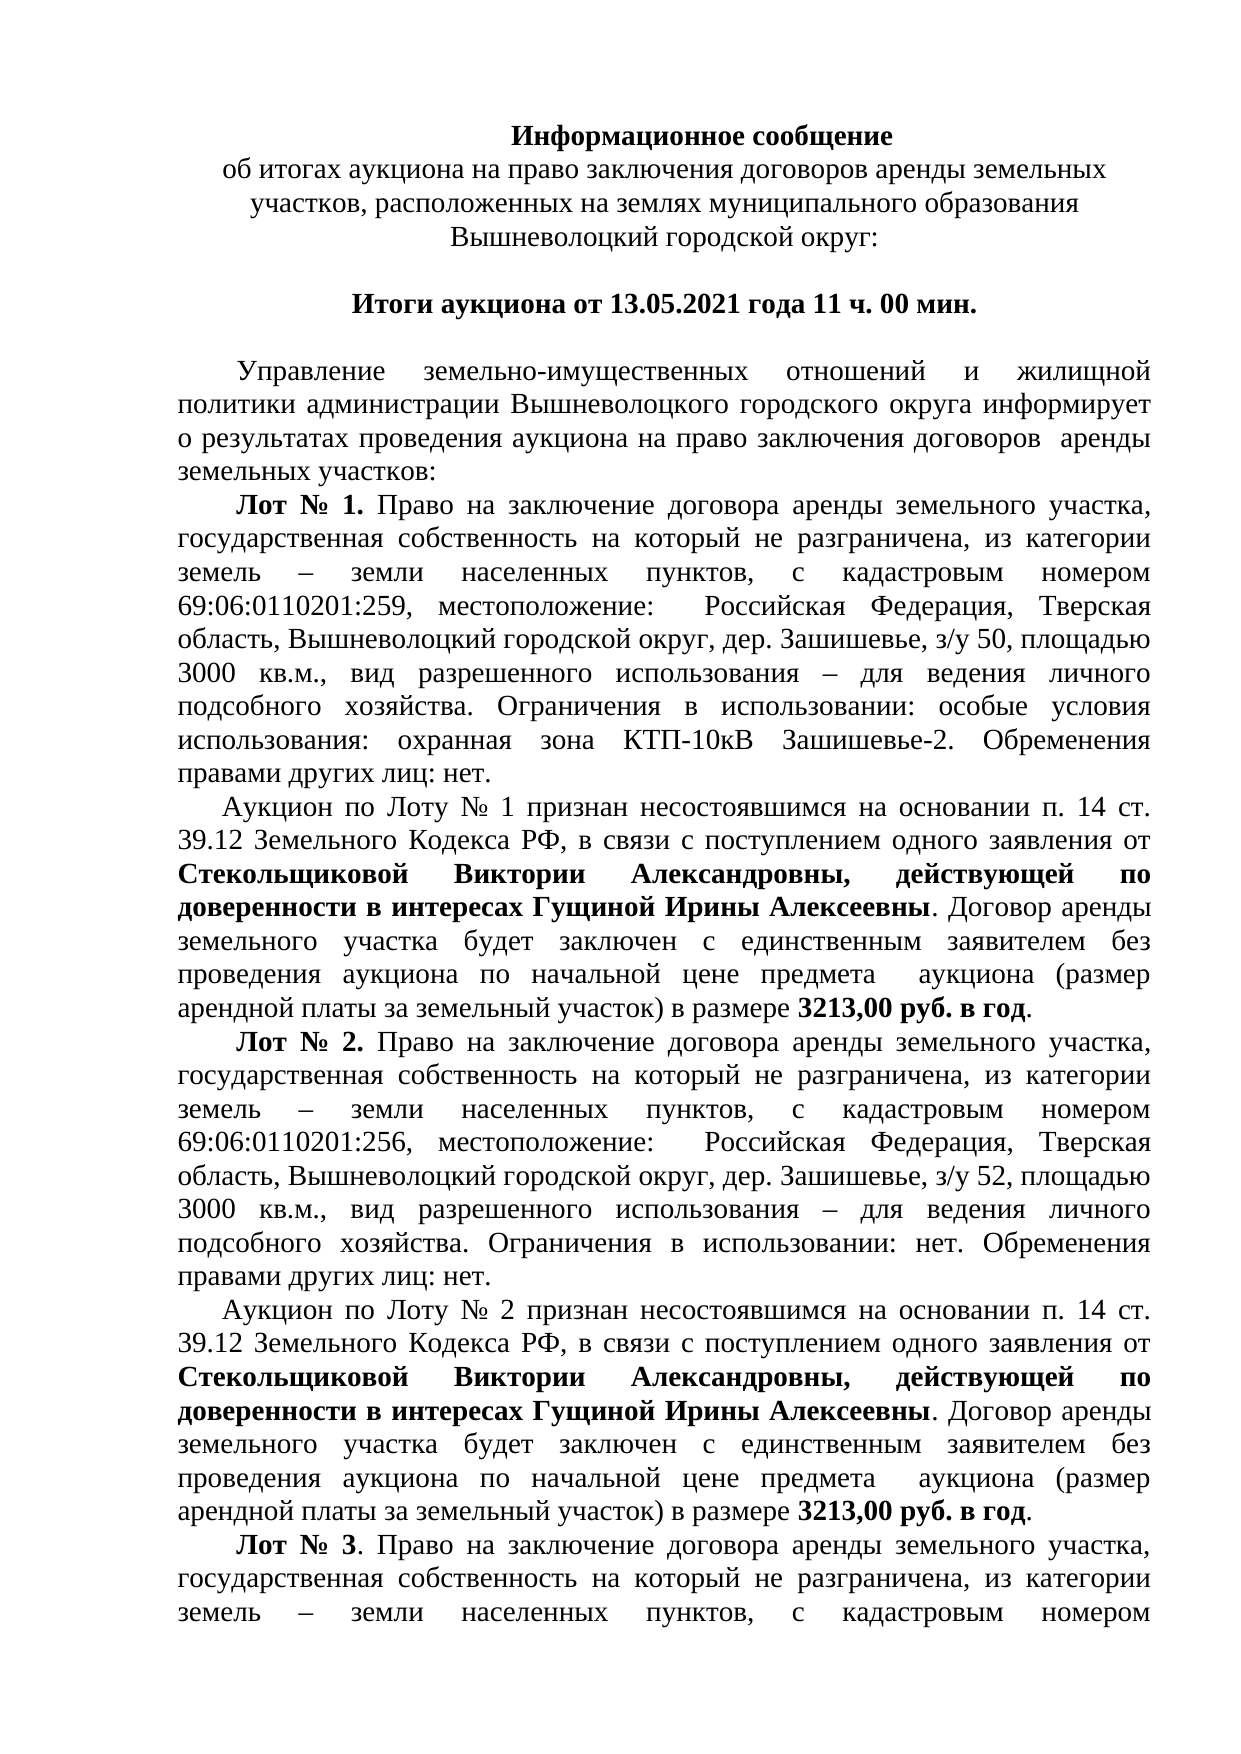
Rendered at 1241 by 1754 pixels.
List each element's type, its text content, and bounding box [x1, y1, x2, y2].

text Аукцион по Лоту № 1 признан несостоявшимся на основании п. 14 ст. 39.12 Земельного Кодекса РФ, в связи с поступлением одного заявления от Стекольщиковой Виктории Александровны, действующей по доверенности в интересах Гущиной Ирины Алексеевны. Договор аренды земельного участка будет заключен с единственным заявителем без проведения аукциона по начальной цене предмета аукциона (размер арендной платы за земельный участок) в размере 3213,00 руб. в год. [177, 789, 1152, 1024]
text Информационное сообщение об итогах аукциона на право заключения договоров аренды земельных участков, расположенных на землях муниципального образования Вышневолоцкий городской округ: [177, 118, 1152, 252]
text Итоги аукциона от 13.05.2021 года 11 ч. 00 мин. [177, 286, 1152, 319]
text Лот № 2. Право на заключение договора аренды земельного участка, государственная собственность на который не разграничена, из категории земель – земли населенных пунктов, с кадастровым номером 69:06:0110201:256, местоположение: Российская Федерация, Тверская область, Вышневолоцкий городской округ, дер. Зашишевье, з/у 52, площадью 3000 кв.м., вид разрешенного использования – для ведения личного подсобного хозяйства. Ограничения в использовании: нет. Обременения правами других лиц: нет. [177, 1024, 1152, 1292]
text Управление земельно-имущественных отношений и жилищной политики администрации Вышневолоцкого городского округа информирует о результатах проведения аукциона на право заключения договоров аренды земельных участков: [177, 353, 1152, 487]
text Аукцион по Лоту № 2 признан несостоявшимся на основании п. 14 ст. 39.12 Земельного Кодекса РФ, в связи с поступлением одного заявления от Стекольщиковой Виктории Александровны, действующей по доверенности в интересах Гущиной Ирины Алексеевны. Договор аренды земельного участка будет заключен с единственным заявителем без проведения аукциона по начальной цене предмета аукциона (размер арендной платы за земельный участок) в размере 3213,00 руб. в год. [177, 1292, 1152, 1527]
text Лот № 1. Право на заключение договора аренды земельного участка, государственная собственность на который не разграничена, из категории земель – земли населенных пунктов, с кадастровым номером 69:06:0110201:259, местоположение: Российская Федерация, Тверская область, Вышневолоцкий городской округ, дер. Зашишевье, з/у 50, площадью 3000 кв.м., вид разрешенного использования – для ведения личного подсобного хозяйства. Ограничения в использовании: особые условия использования: охранная зона КТП-10кВ Зашишевье-2. Обременения правами других лиц: нет. [177, 487, 1152, 789]
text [177, 1527, 1152, 1627]
